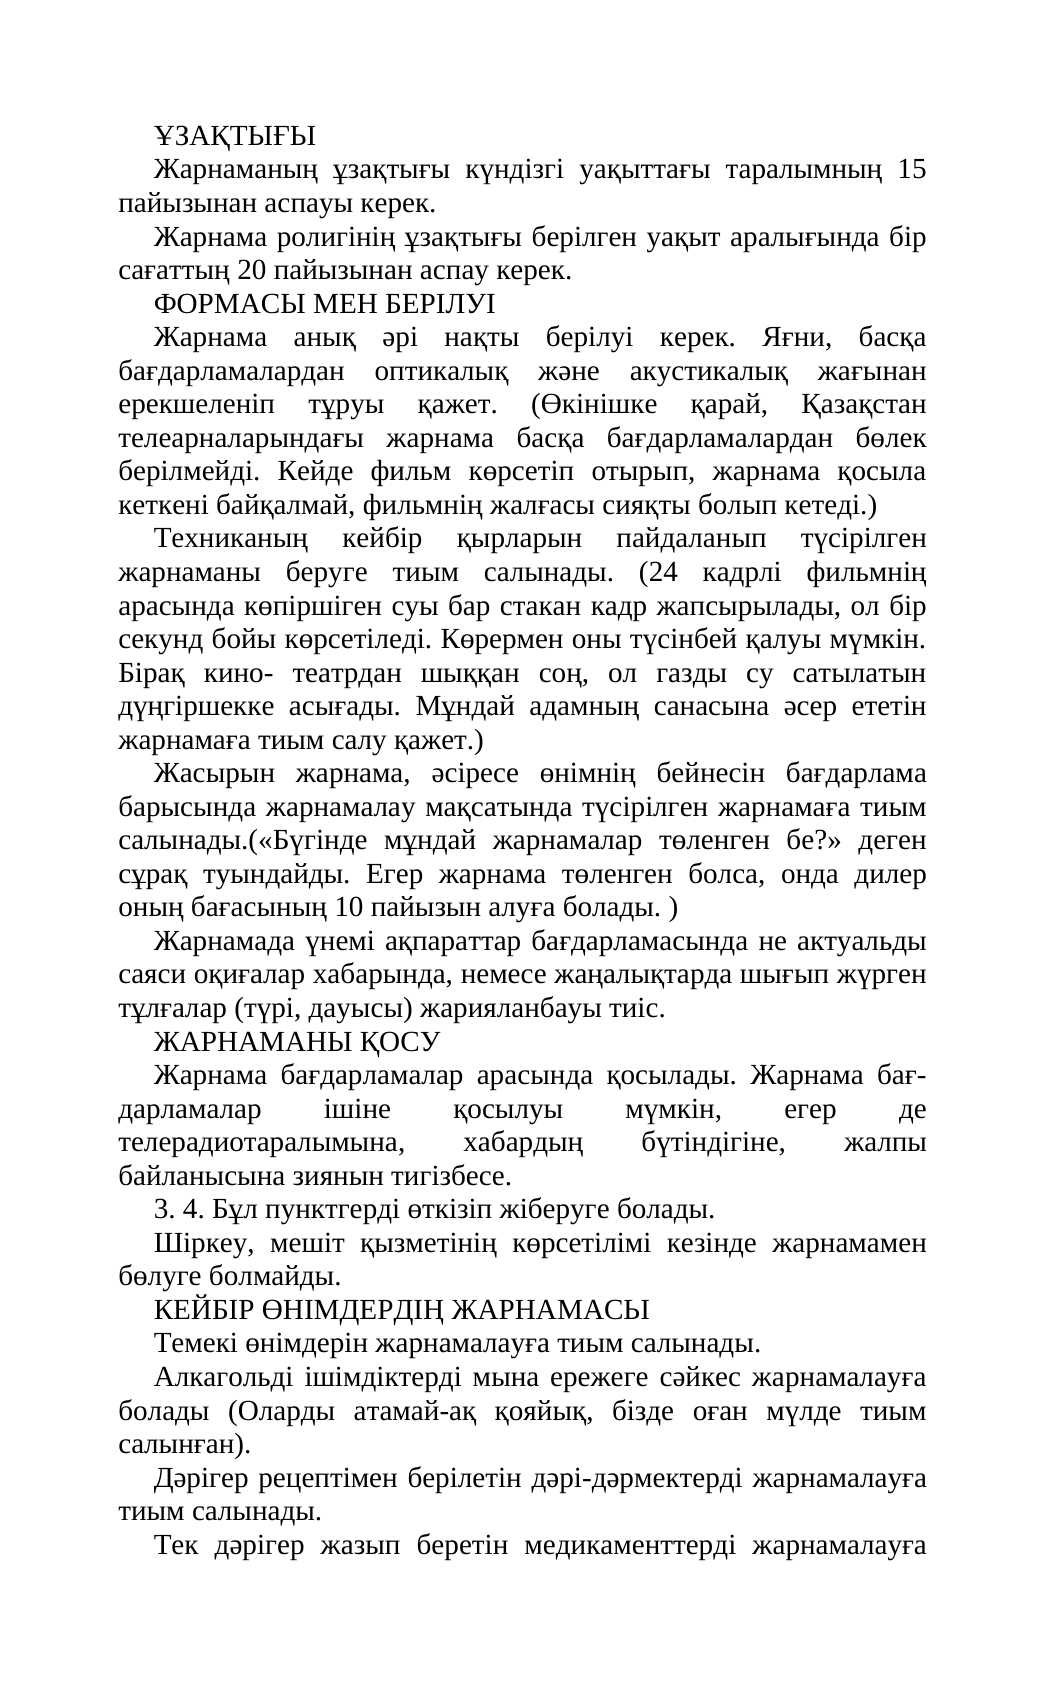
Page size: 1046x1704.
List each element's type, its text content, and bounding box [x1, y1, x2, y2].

text Жарнаманың ұзақтығы күндізгі уақыттағы таралымның 15 пайызынан аспауы керек. [118, 152, 927, 219]
text Дәрігер рецептімен берілетін дәрі-дәрмектерді жарнамалауға тиым салынады. [118, 1460, 927, 1527]
text ҰЗАҚТЫҒЬІ [118, 118, 927, 152]
text 3. 4. Бұл пунктгерді өткізіп жіберуге болады. [118, 1191, 927, 1225]
text Жасырын жарнама, әсіресе өнімнің бейнесін бағдарлама барысында жарнамалау мақсатында түсірілген жарнамаға тиым салынады.(«Бүгінде мұндай жарнамалар төленген бе?» деген сұрақ туындайды. Егер жарнама төленген болса, онда дилер оның бағасының 10 пайызын алуға болады. ) [118, 755, 927, 923]
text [118, 1527, 927, 1560]
text Жарнама анық әрі нақты берілуі керек. Яғни, басқа бағдарламалардан оптикалық және акустикалық жағынан ерекшеленіп тұруы қажет. (Өкінішке қарай, Қазақстан телеарналарындағы жарнама басқа бағдарламалардан бөлек берілмейді. Кейде фильм көрсетіп отырып, жарнама қосыла кеткені байқалмай, фильмнің жалғасы сияқты болып кетеді.) [118, 319, 927, 521]
text ФОРМАСЫ МЕН БЕРІЛУІ [118, 286, 927, 319]
text Техниканың кейбір қырларын пайдаланып түсірілген жарнаманы беруге тиым салынады. (24 кадрлі фильмнің арасында көпіршіген суы бар стакан кадр жапсырылады, ол бір секунд бойы көрсетіледі. Көрермен оны түсінбей қалуы мүмкін. Бірақ кино- театрдан шыққан соң, ол газды су сатылатын дүңгіршекке асығады. Мұндай адамның санасына әсер ететін жарнамаға тиым салу қажет.) [118, 521, 927, 755]
text КЕЙБІР ӨНІМДЕРДІҢ ЖАРНАМАСЬІ [118, 1292, 927, 1326]
text Жарнама бағдарламалар арасында қосылады. Жарнама бағ- дарламалар ішіне қосылуы мүмкін, егер де телерадиотаралымына, хабардың бүтіндігіне, жалпы байланысына зиянын тигізбесе. [118, 1057, 927, 1191]
text Шіркеу, мешіт қызметінің көрсетілімі кезінде жарнамамен бөлуге болмайды. [118, 1225, 927, 1292]
text Темекі өнімдерін жарнамалауға тиым салынады. [118, 1326, 927, 1359]
text Жарнамада үнемі ақпараттар бағдарламасында не актуальды саяси оқиғалар хабарында, немесе жаңалықтарда шығып жүрген тұлғалар (түрі, дауысы) жарияланбауы тиіс. [118, 923, 927, 1024]
text Жарнама ролигінің ұзақтығы берілген уақыт аралығында бір сағаттың 20 пайызынан аспау керек. [118, 219, 927, 286]
text ЖАРНАМАНЫ ҚОСУ [118, 1024, 927, 1057]
text Алкагольді ішімдіктерді мына ережеге сәйкес жарнамалауға болады (Оларды атамай-ақ қояйық, бізде оған мүлде тиым салынған). [118, 1359, 927, 1460]
